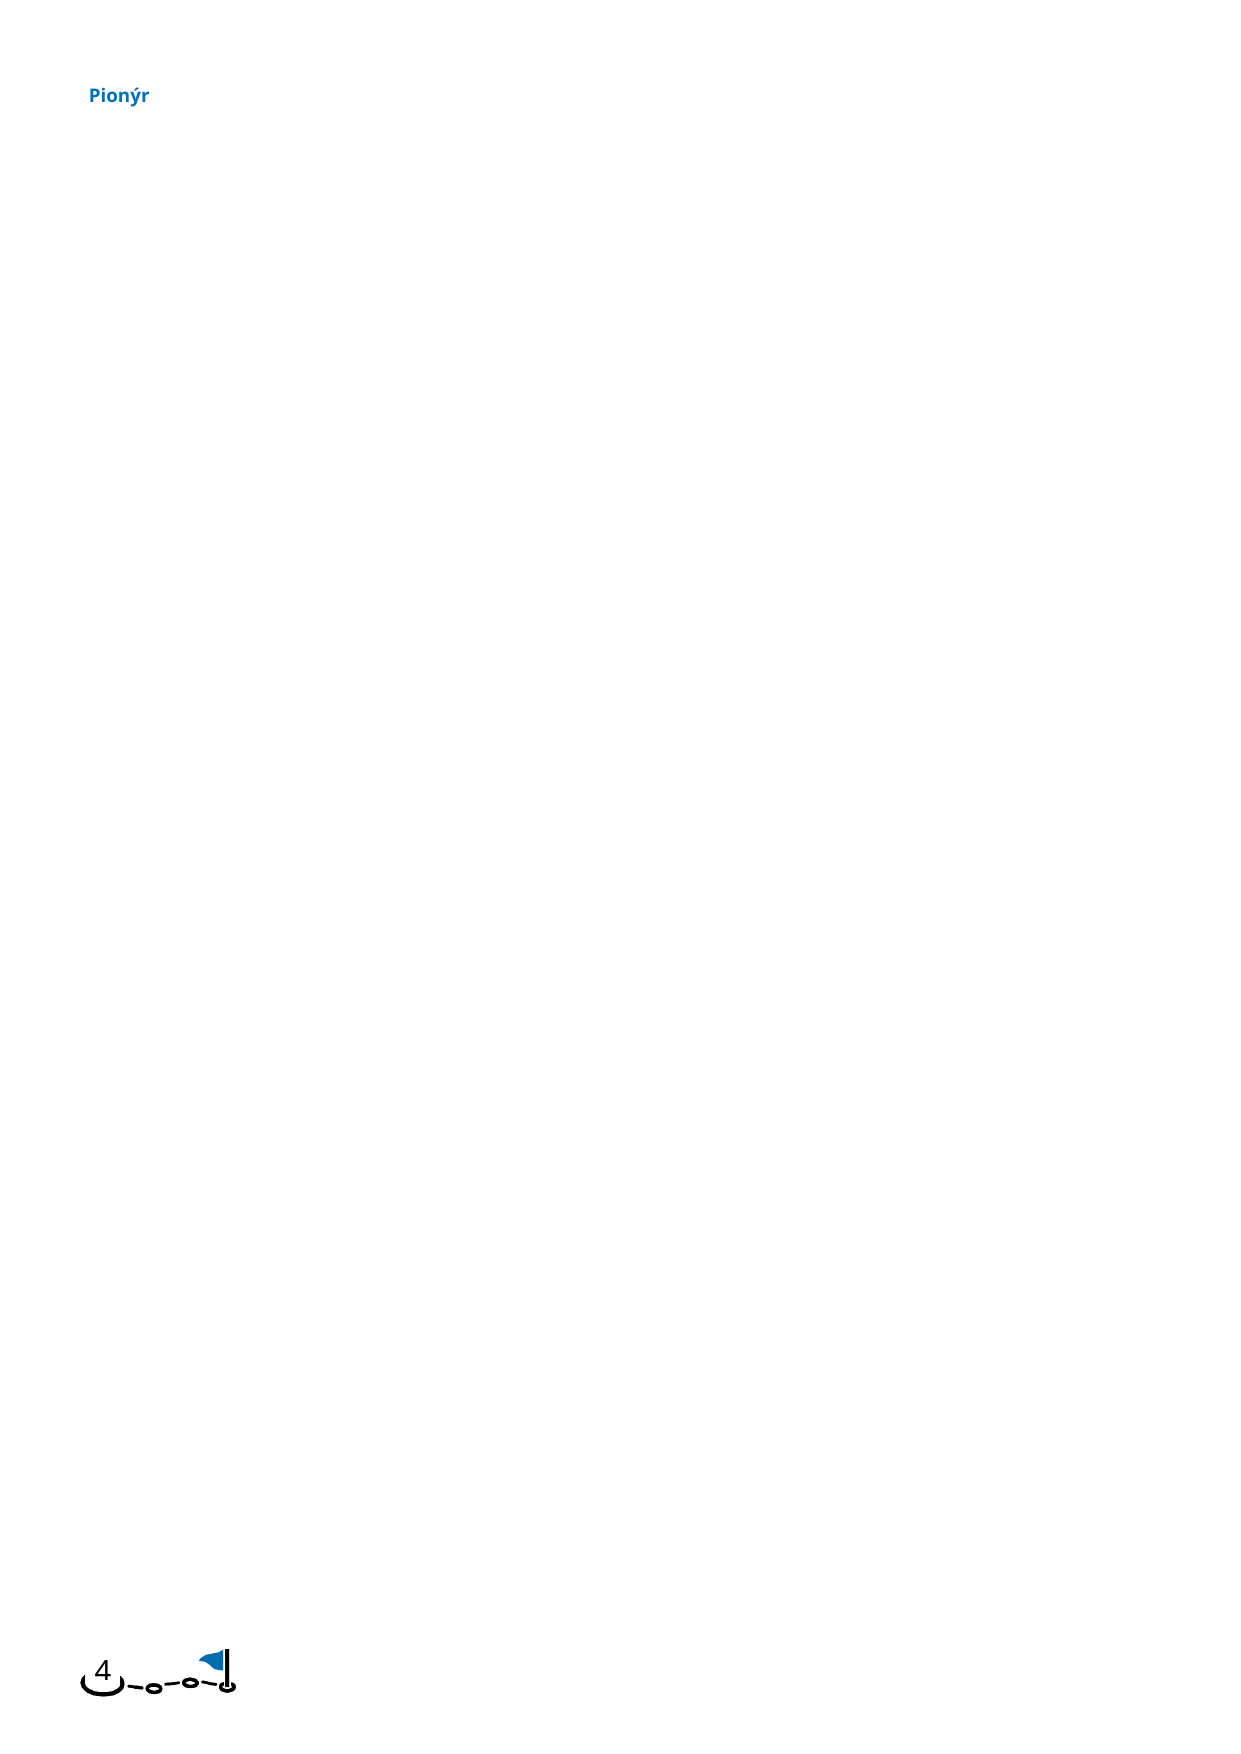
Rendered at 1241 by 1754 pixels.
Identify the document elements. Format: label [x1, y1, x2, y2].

picture [77, 1643, 239, 1697]
